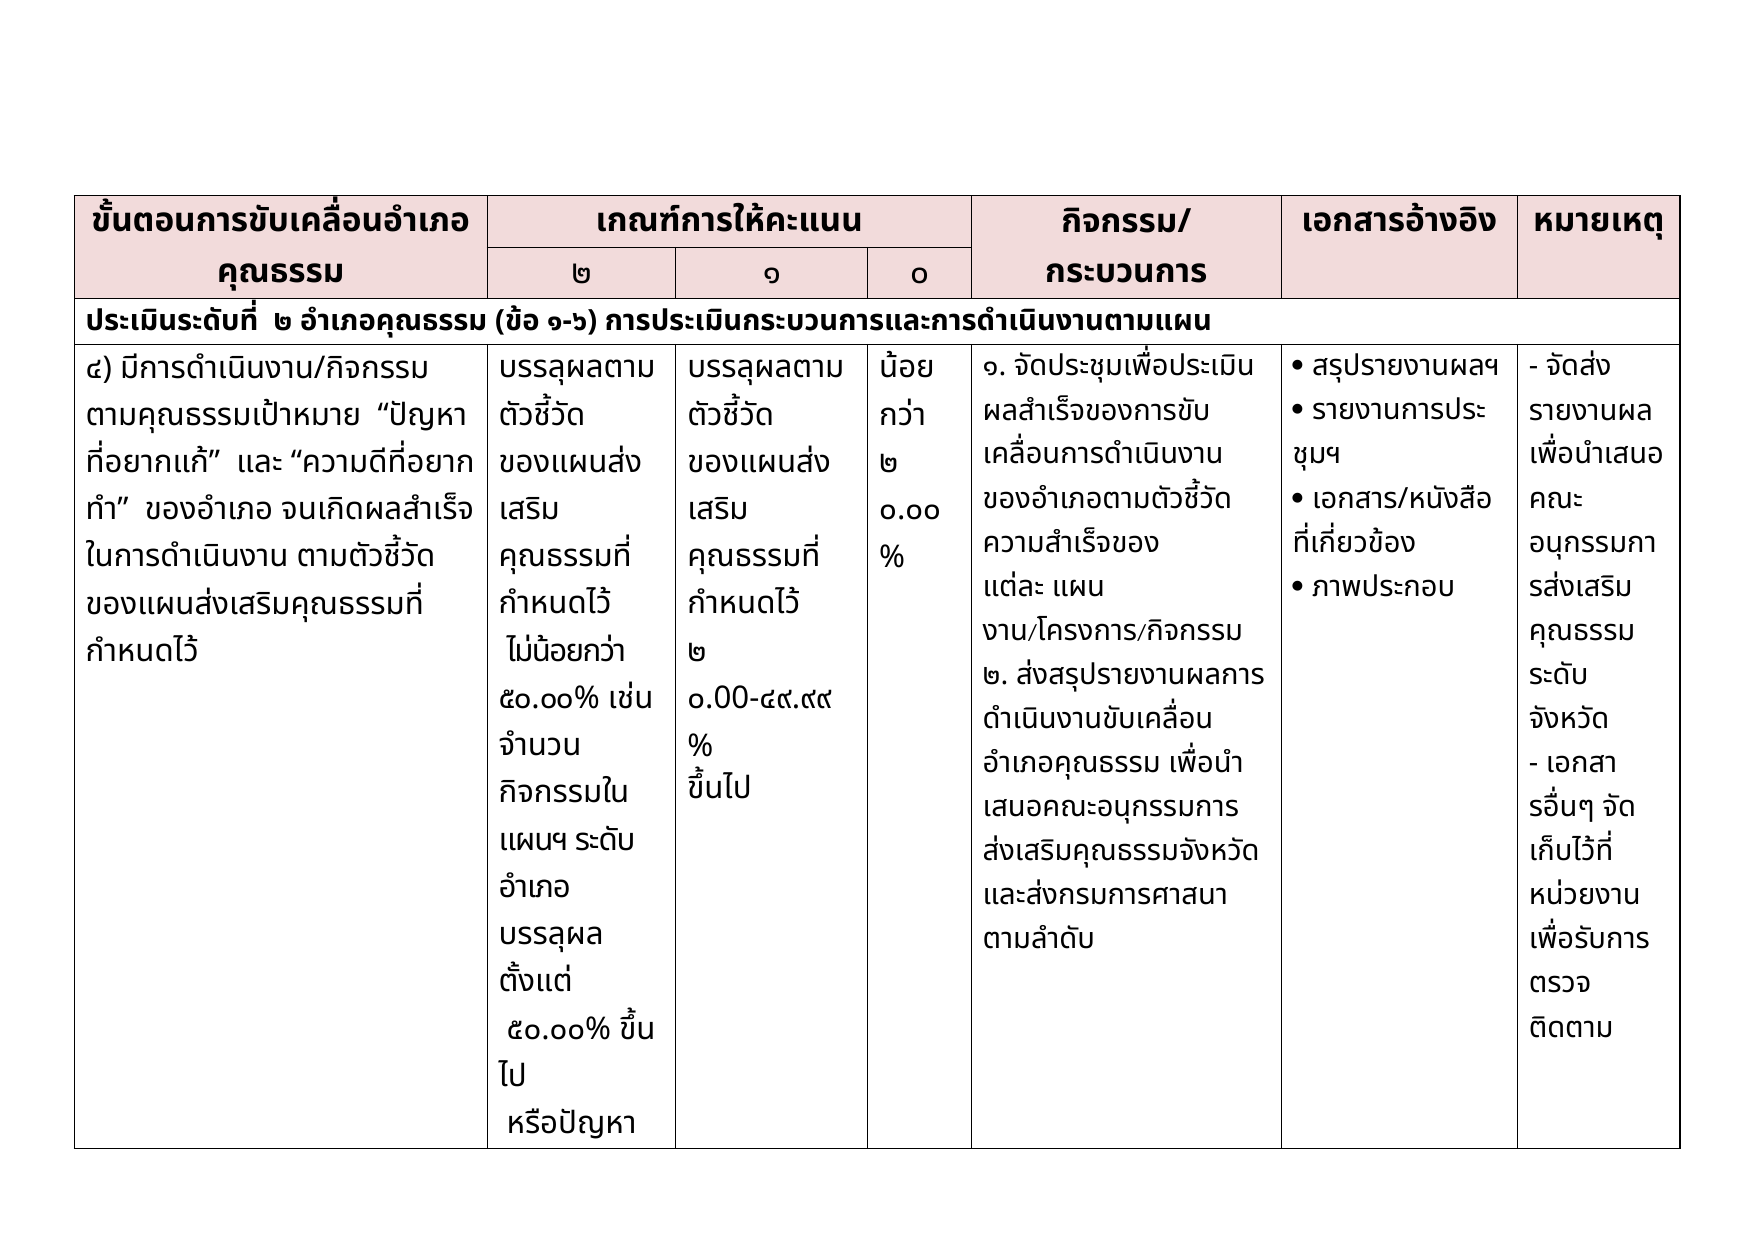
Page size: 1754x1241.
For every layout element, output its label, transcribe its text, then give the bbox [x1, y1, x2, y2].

table_cell ๑ [676, 248, 867, 298]
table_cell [1282, 345, 1517, 1147]
table_cell ๒ [488, 248, 675, 298]
table_header หมายเหตุ [1518, 196, 1679, 298]
table_header กิจกรรม/กระบวนการ [972, 196, 1281, 298]
table_header ขั้นตอนการขับเคลื่อนอำเภอคุณธรรม [75, 196, 487, 298]
table_cell น้อยกว่า ๒๐.๐๐% [868, 345, 971, 1147]
table_header เอกสารอ้างอิง [1282, 196, 1517, 298]
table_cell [676, 345, 867, 1147]
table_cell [75, 345, 487, 1147]
table_header เกณฑ์การให้คะแนน [488, 196, 971, 247]
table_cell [972, 345, 1281, 1147]
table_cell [488, 345, 675, 1147]
table_cell ๐ [868, 248, 971, 298]
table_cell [1518, 345, 1679, 1147]
table_cell ประเมินระดับที่ ๒ อำเภอคุณธรรม (ข้อ ๑-๖) การประเมินกระบวนการและการดำเนินงานตามแผน [75, 299, 1679, 344]
